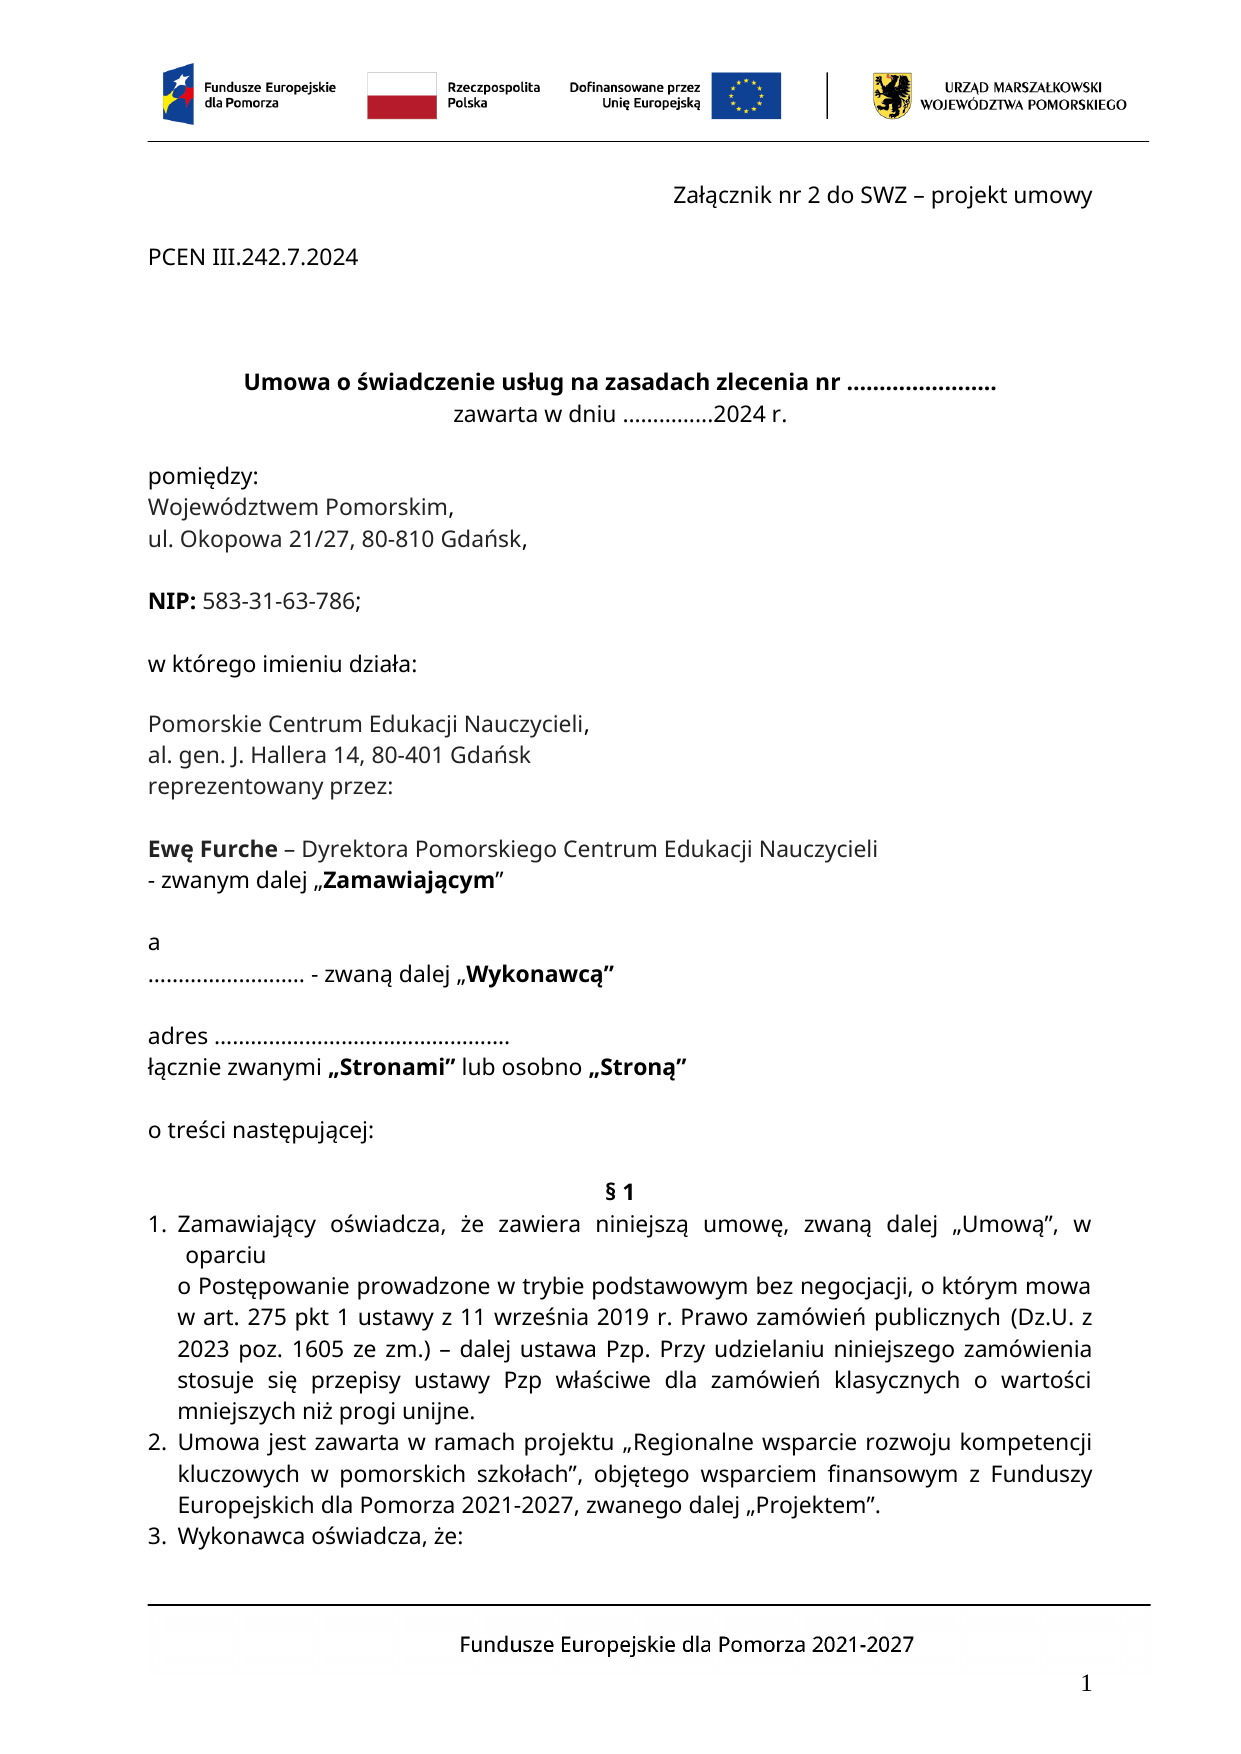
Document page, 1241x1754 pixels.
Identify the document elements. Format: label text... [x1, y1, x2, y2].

text Załącznik nr 2 do SWZ – projekt umowy [148, 179, 1093, 210]
list NIP: 583-31-63-786; [148, 585, 1093, 616]
text reprezentowany przez: [148, 770, 1093, 801]
text Pomorskie Centrum Edukacji Nauczycieli, [148, 708, 1093, 739]
text § 1 [148, 1176, 1093, 1208]
text PCEN III.242.7.2024 [148, 241, 1093, 273]
list Umowa jest zawarta w ramach projektu „Regionalne wsparcie rozwoju kompetencji kluczowych w pomorskich szkołach”, objętego wsparciem finansowym z Funduszy Europejskich dla Pomorza 2021-2027, zwanego dalej „Projektem”. [148, 1426, 1093, 1520]
text zawarta w dniu …………...2024 r. [148, 398, 1093, 429]
text adres …………………………………………. [148, 1020, 1093, 1051]
text al. gen. J. Hallera 14, 80-401 Gdańsk [148, 739, 1093, 770]
text …………………….. - zwaną dalej „Wykonawcą” [148, 958, 1093, 989]
text pomiędzy: [148, 460, 1093, 491]
text Umowa o świadczenie usług na zasadach zlecenia nr ………………….. [148, 366, 1093, 398]
list Zamawiający oświadcza, że zawiera niniejszą umowę, zwaną dalej „Umową”, w oparciu [148, 1208, 1093, 1270]
picture [147, 47, 1150, 142]
text w którego imieniu działa: [148, 648, 1093, 708]
text a [148, 926, 1093, 958]
text o treści następującej: [148, 1083, 1093, 1145]
text o Postępowanie prowadzone w trybie podstawowym bez negocjacji, o którym mowa w art. 275 pkt 1 ustawy z 11 września 2019 r. Prawo zamówień publicznych (Dz.U. z 2023 poz. 1605 ze zm.) – dalej ustawa Pzp. Przy udzielaniu niniejszego zamówienia stosuje się przepisy ustawy Pzp właściwe dla zamówień klasycznych o wartości mniejszych niż progi unijne. [177, 1270, 1093, 1426]
text łącznie zwanymi „Stronami” lub osobno „Stroną” [148, 1051, 1093, 1083]
text - zwanym dalej „Zamawiającym” [148, 864, 1093, 895]
text Ewę Furche – Dyrektora Pomorskiego Centrum Edukacji Nauczycieli [148, 833, 1093, 864]
text Województwem Pomorskim, [148, 491, 1093, 523]
list Wykonawca oświadcza, że: [148, 1520, 1093, 1551]
picture [147, 1604, 1151, 1673]
list ul. Okopowa 21/27, 80-810 Gdańsk, [148, 523, 1093, 554]
